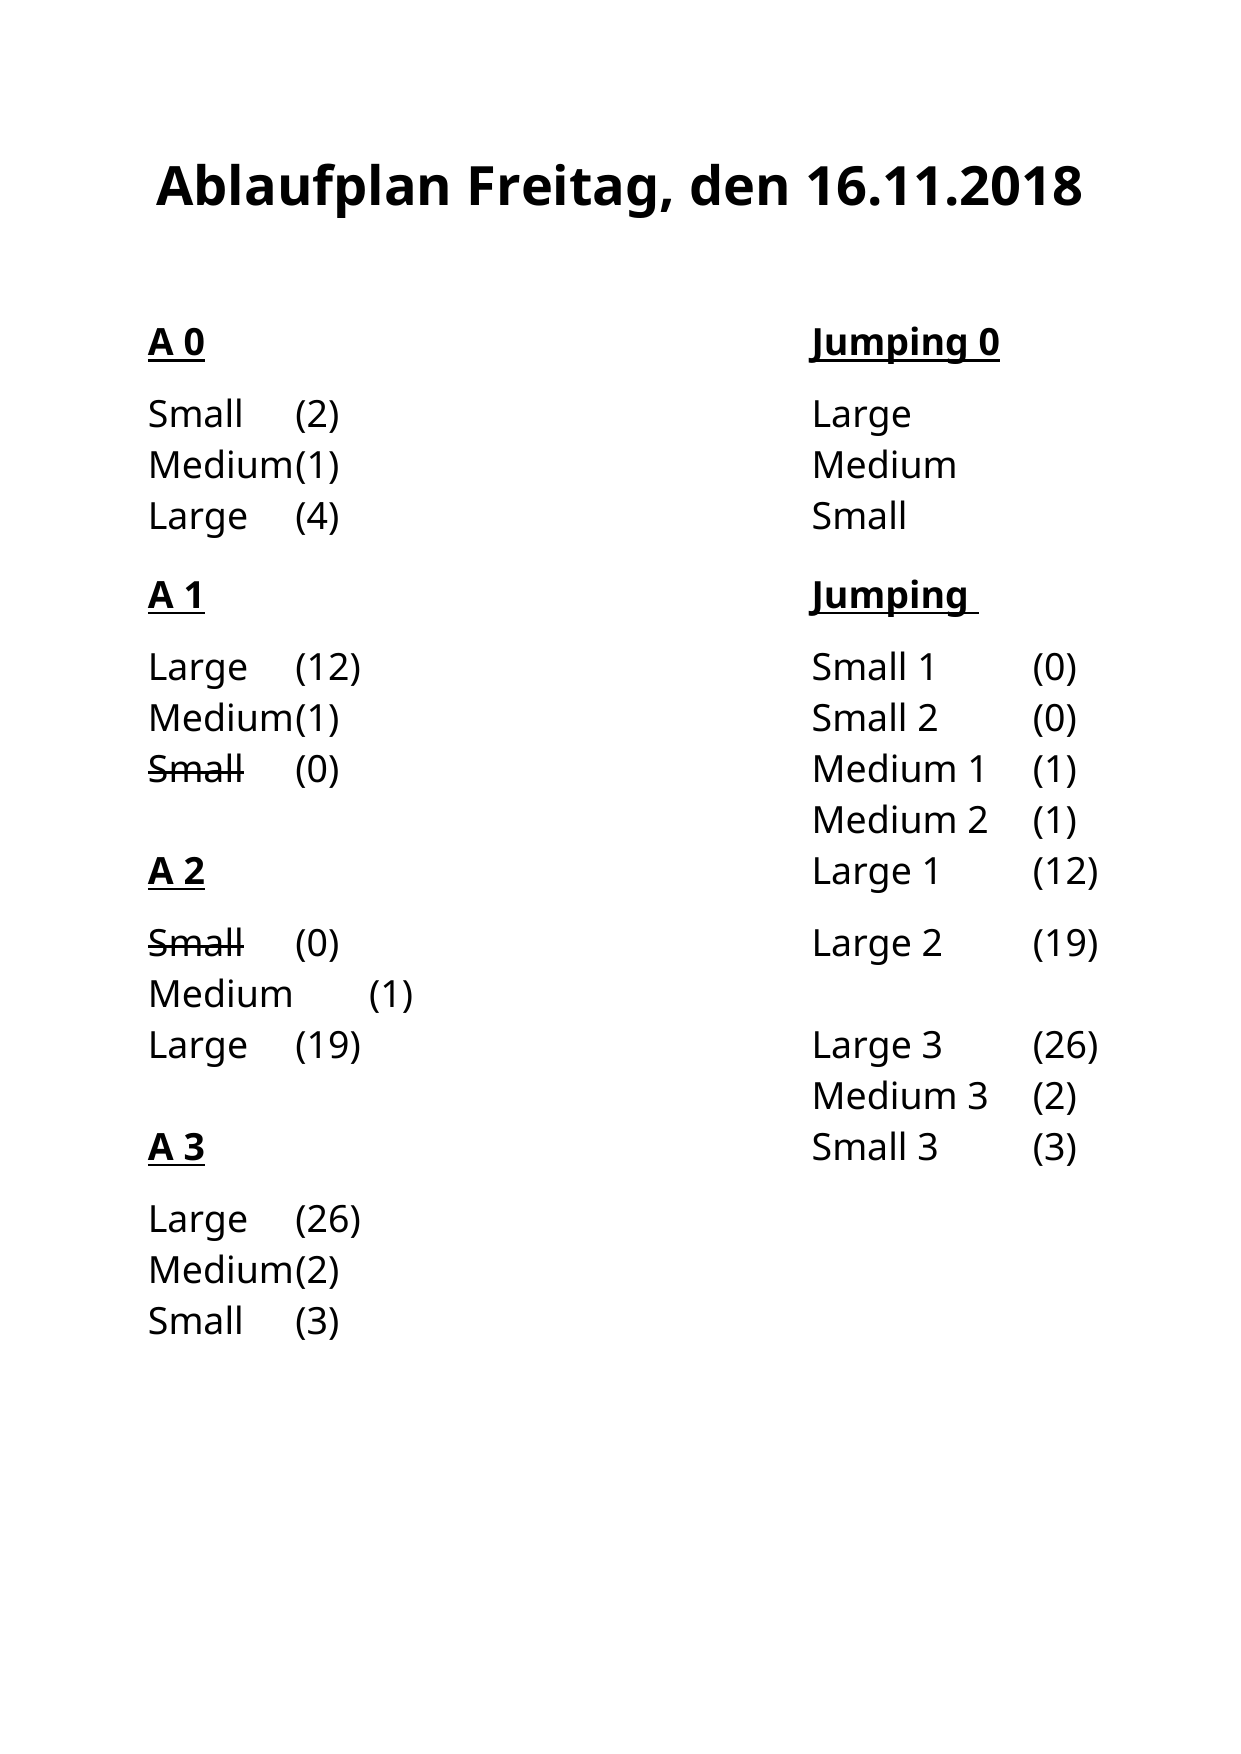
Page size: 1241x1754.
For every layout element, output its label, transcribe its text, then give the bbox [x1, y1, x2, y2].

text Small (0) Medium 1 (1) [148, 742, 1093, 793]
text Medium (1) Medium [148, 438, 1093, 489]
text Small (0) Large 2 (19) [148, 916, 1107, 967]
text A 2 Large 1 (12) [148, 844, 1107, 896]
text Ablaufplan Freitag, den 16.11.2018 [148, 148, 1093, 221]
text Large (4) Small [148, 489, 1093, 541]
text A 3 Small 3 (3) [148, 1120, 1093, 1171]
text Medium (1) [148, 967, 1093, 1018]
text Small (3) [148, 1294, 1093, 1345]
text Medium 2 (1) [148, 793, 1093, 844]
text A 1 Jumping [148, 568, 1093, 619]
text Large (26) [148, 1192, 1093, 1243]
text Large (19) Large 3 (26) [148, 1018, 1107, 1069]
text Medium 3 (2) [148, 1069, 1093, 1120]
text Medium (1) Small 2 (0) [148, 691, 1093, 742]
text Large (12) Small 1 (0) [148, 640, 1093, 691]
text Medium (2) [148, 1243, 1093, 1294]
text Small (2) Large [148, 387, 1093, 438]
text A 0 Jumping 0 [148, 316, 1093, 367]
